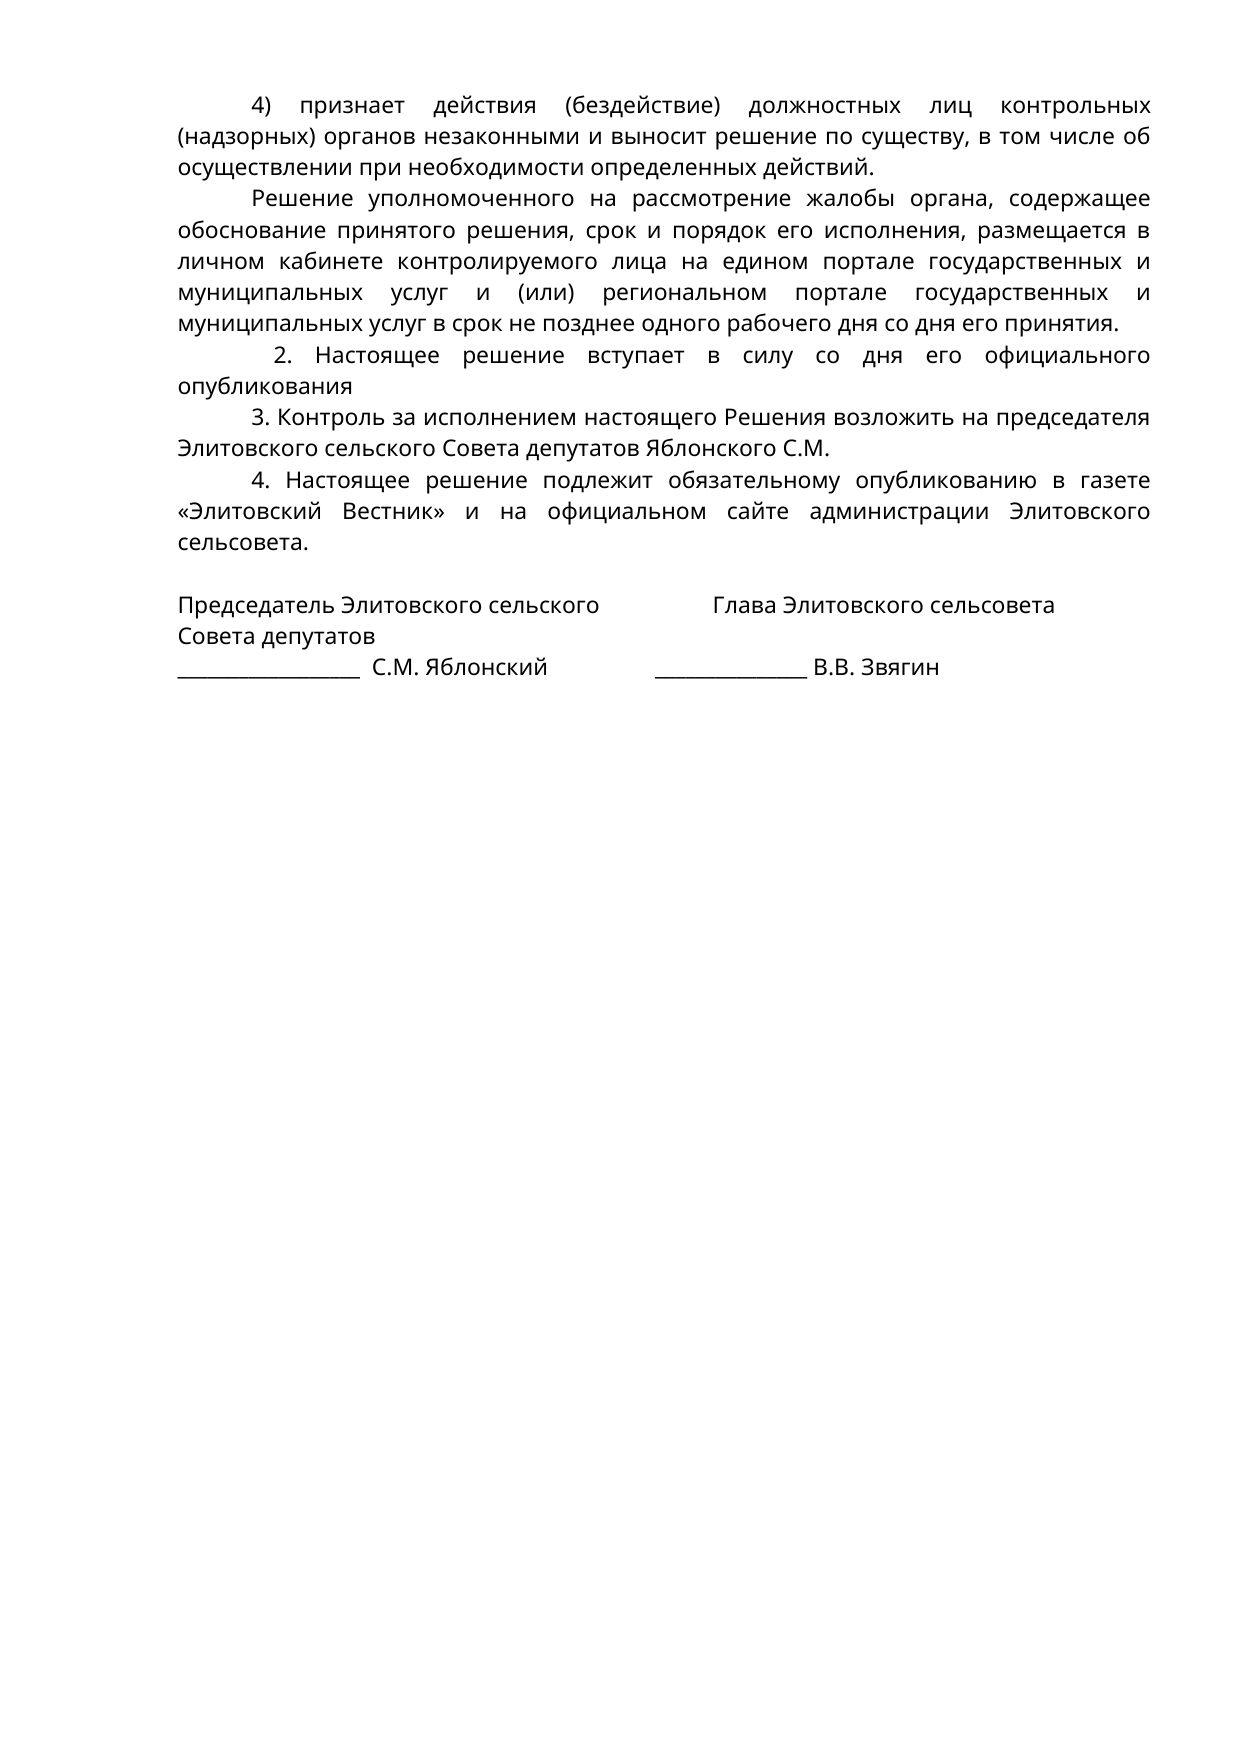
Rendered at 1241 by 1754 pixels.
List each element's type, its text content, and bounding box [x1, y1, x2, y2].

text 4. Настоящее решение подлежит обязательному опубликованию в газете «Элитовский Вестник» и на официальном сайте администрации Элитовского сельсовета. [177, 464, 1152, 557]
text 4) признает действия (бездействие) должностных лиц контрольных (надзорных) органов незаконными и выносит решение по существу, в том числе об осуществлении при необходимости определенных действий. [177, 89, 1152, 182]
text Председатель Элитовского сельского Глава Элитовского сельсовета [177, 589, 1152, 620]
text Совета депутатов [177, 620, 1152, 651]
text Решение уполномоченного на рассмотрение жалобы органа, содержащее обоснование принятого решения, срок и порядок его исполнения, размещается в личном кабинете контролируемого лица на едином портале государственных и муниципальных услуг и (или) региональном портале государственных и муниципальных услуг в срок не позднее одного рабочего дня со дня его принятия. [177, 182, 1152, 339]
text 2. Настоящее решение вступает в силу со дня его официального опубликования [177, 339, 1152, 401]
text 3. Контроль за исполнением настоящего Решения возложить на председателя Элитовского сельского Совета депутатов Яблонского С.М. [177, 401, 1152, 464]
text __________________ С.М. Яблонский _______________ В.В. Звягин [177, 651, 1152, 682]
